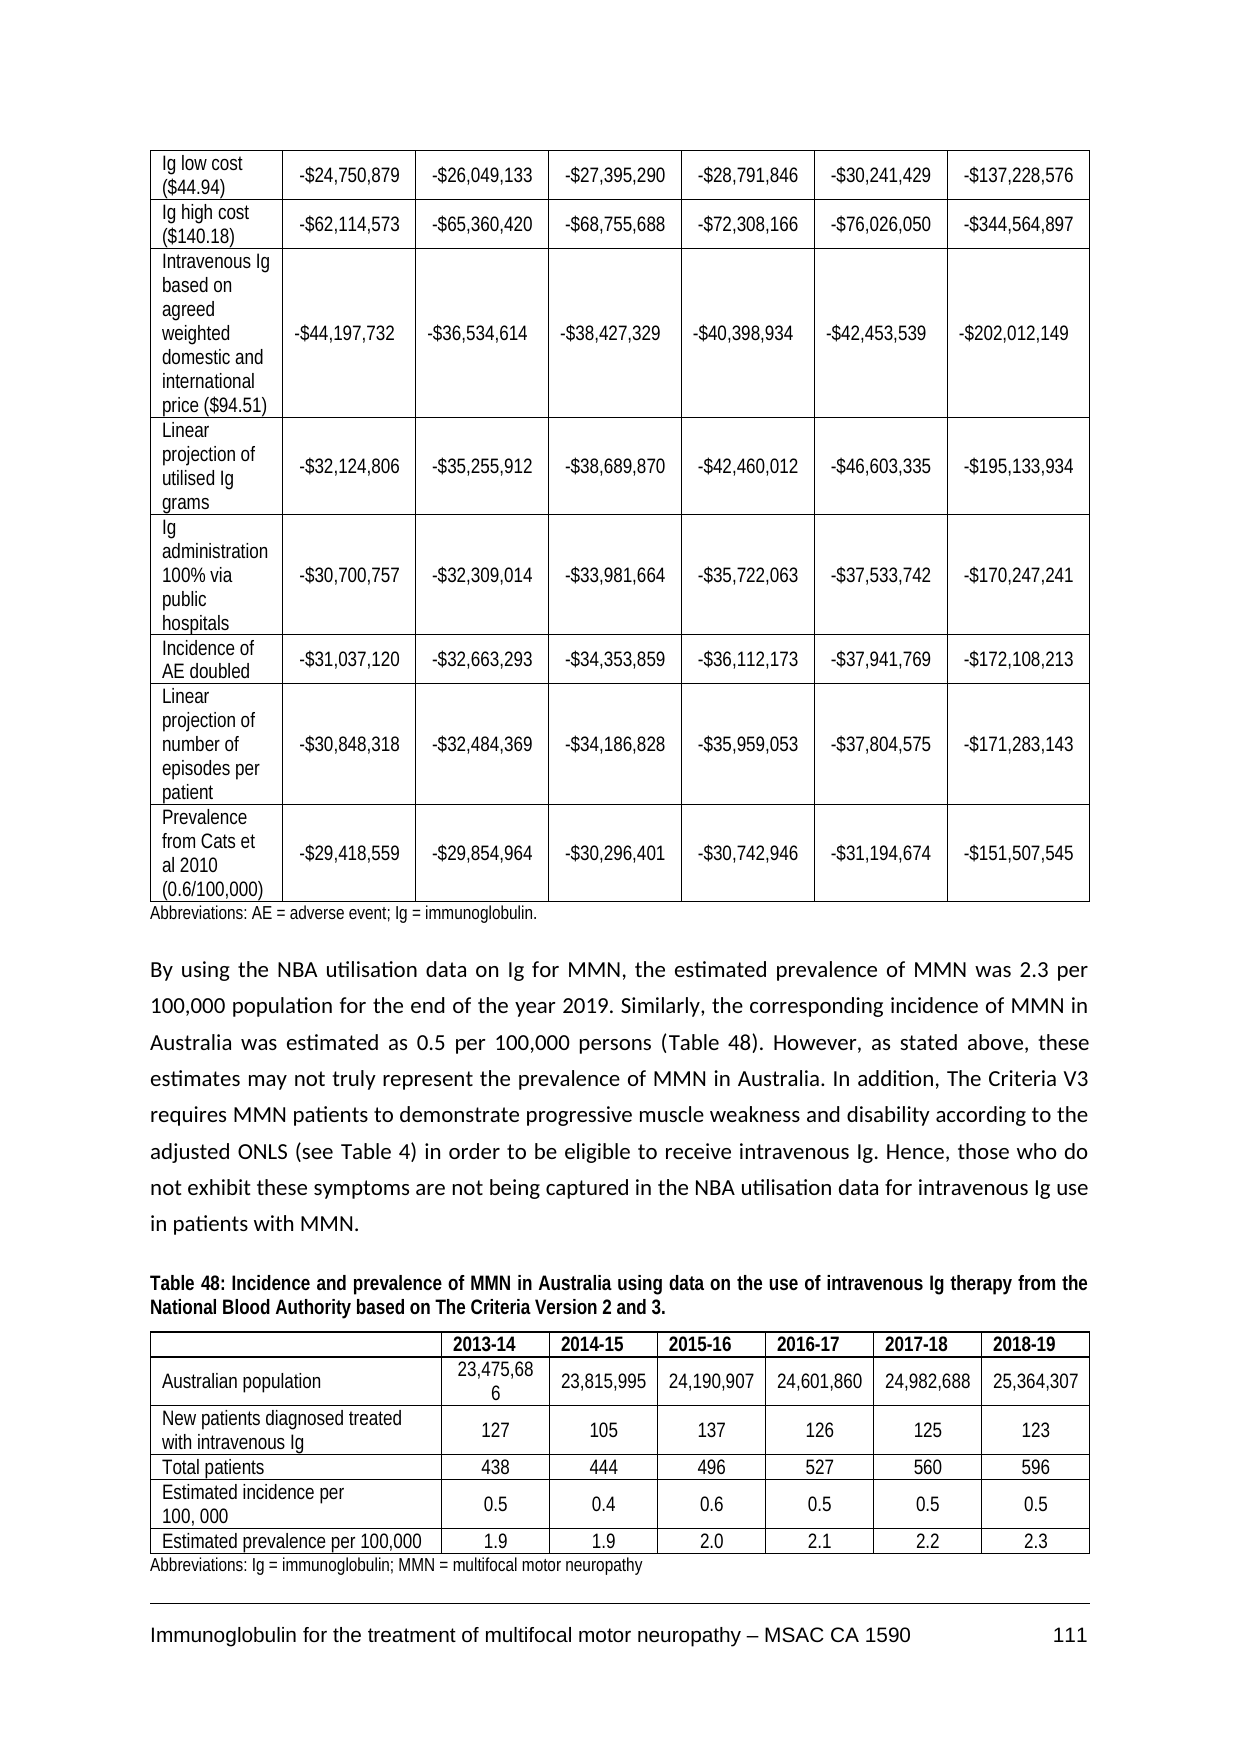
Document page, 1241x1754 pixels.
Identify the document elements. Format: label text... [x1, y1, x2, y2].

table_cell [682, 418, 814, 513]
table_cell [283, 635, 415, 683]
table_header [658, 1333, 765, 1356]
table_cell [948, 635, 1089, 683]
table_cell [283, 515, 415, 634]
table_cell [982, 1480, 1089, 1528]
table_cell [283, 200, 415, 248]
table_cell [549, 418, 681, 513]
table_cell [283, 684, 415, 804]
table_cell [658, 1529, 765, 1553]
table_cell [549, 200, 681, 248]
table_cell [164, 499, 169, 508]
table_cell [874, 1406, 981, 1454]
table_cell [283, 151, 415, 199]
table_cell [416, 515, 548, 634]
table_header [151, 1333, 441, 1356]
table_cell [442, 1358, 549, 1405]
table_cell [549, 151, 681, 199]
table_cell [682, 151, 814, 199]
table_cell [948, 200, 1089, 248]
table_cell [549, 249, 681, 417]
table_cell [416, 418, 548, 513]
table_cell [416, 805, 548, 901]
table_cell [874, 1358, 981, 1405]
text Table 48: Incidence and prevalence of MMN in Australia using data on the use of intravenous Ig therapy from the National Blood Authority based on The Criteria Version 2 and 3. [150, 1271, 1090, 1319]
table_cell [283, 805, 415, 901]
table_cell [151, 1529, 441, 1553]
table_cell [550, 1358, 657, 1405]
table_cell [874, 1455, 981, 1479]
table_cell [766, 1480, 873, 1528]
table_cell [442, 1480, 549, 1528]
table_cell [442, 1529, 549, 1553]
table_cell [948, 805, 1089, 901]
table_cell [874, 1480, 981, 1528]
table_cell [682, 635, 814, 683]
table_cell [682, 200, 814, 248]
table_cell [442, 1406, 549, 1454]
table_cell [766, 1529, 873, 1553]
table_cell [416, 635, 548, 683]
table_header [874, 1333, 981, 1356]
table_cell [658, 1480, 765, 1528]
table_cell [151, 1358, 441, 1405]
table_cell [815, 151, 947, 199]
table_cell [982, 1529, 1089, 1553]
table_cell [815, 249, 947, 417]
text Abbreviations: Ig = immunoglobulin; MMN = multifocal motor neuropathy [150, 1554, 1090, 1576]
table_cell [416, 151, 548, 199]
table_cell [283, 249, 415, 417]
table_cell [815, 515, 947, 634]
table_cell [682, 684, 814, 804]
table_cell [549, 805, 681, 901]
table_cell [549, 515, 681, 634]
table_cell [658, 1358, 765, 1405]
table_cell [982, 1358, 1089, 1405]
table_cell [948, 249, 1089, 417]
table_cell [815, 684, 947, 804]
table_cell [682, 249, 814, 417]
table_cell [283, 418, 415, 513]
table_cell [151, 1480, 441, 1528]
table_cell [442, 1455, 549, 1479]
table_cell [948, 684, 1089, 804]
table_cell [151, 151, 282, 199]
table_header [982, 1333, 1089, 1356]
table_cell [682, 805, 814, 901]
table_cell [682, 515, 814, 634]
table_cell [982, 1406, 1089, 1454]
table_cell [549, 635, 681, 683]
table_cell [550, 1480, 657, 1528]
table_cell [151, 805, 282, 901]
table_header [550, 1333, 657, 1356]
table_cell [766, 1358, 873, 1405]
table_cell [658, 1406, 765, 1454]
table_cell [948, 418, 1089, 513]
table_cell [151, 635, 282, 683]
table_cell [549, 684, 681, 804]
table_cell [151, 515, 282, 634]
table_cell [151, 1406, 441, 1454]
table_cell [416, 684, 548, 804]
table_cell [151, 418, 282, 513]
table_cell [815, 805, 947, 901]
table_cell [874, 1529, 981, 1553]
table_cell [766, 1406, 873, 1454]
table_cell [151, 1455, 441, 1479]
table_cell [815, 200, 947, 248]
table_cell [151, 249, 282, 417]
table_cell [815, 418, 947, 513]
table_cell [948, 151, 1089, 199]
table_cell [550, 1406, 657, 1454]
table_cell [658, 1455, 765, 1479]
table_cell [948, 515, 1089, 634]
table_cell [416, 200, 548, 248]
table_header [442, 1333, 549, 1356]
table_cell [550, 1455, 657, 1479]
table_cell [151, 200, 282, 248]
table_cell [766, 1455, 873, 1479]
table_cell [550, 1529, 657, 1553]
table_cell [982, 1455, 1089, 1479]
text Abbreviations: AE = adverse event; Ig = immunoglobulin. [150, 902, 1090, 924]
text By using the NBA utilisation data on Ig for MMN, the estimated prevalence of MMN was 2.3 per 100,000 population for the end of the year 2019. Similarly, the corresponding incidence of MMN in Australia was estimated as 0.5 per 100,000 persons (Table 48). However, as stated above, these estimates may not truly represent the prevalence of MMN in Australia. In addition, The Criteria V3 requires MMN patients to demonstrate progressive muscle weakness and disability according to the adjusted ONLS (see Table 4) in order to be eligible to receive intravenous Ig. Hence, those who do not exhibit these symptoms are not being captured in the NBA utilisation data for intravenous Ig use in patients with MMN. [150, 955, 1090, 1238]
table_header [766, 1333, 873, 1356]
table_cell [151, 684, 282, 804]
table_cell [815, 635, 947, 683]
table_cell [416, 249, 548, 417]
